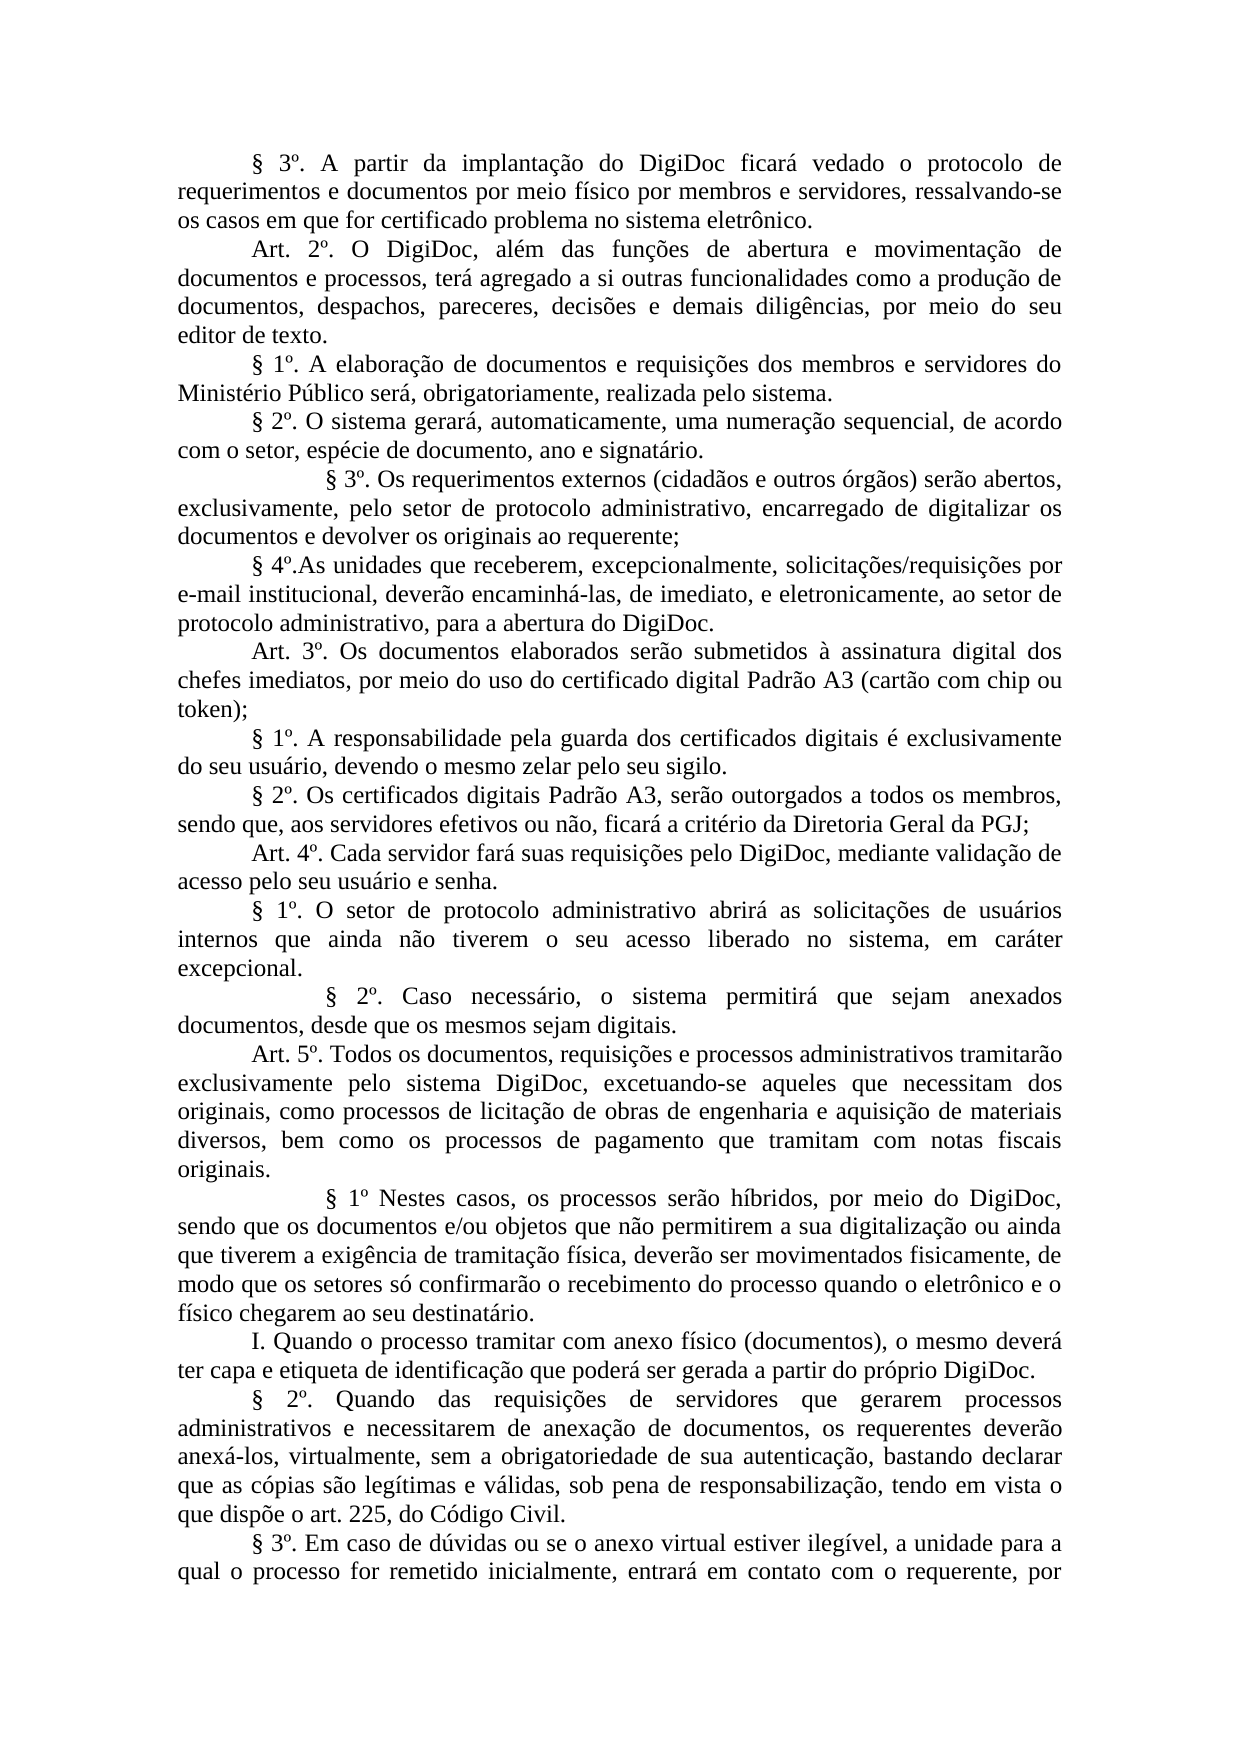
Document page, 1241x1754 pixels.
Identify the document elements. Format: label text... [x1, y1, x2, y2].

text § 3º. Os requerimentos externos (cidadãos e outros órgãos) serão abertos, exclusivamente, pelo setor de protocolo administrativo, encarregado de digitalizar os documentos e devolver os originais ao requerente; [177, 464, 1063, 550]
text § 2º. O sistema gerará, automaticamente, uma numeração sequencial, de acordo com o setor, espécie de documento, ano e signatário. [177, 406, 1063, 464]
text Art. 2º. O DigiDoc, além das funções de abertura e movimentação de documentos e processos, terá agregado a si outras funcionalidades como a produção de documentos, despachos, pareceres, decisões e demais diligências, por meio do seu editor de texto. [177, 234, 1063, 349]
text § 2º. Os certificados digitais Padrão A3, serão outorgados a todos os membros, sendo que, aos servidores efetivos ou não, ficará a critério da Diretoria Geral da PGJ; [177, 780, 1063, 838]
text Art. 3º. Os documentos elaborados serão submetidos à assinatura digital dos chefes imediatos, por meio do uso do certificado digital Padrão A3 (cartão com chip ou token); [177, 636, 1063, 723]
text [177, 1528, 1063, 1585]
text § 3º. A partir da implantação do DigiDoc ficará vedado o protocolo de requerimentos e documentos por meio físico por membros e servidores, ressalvando-se os casos em que for certificado problema no sistema eletrônico. [177, 148, 1063, 234]
text § 1º. A elaboração de documentos e requisições dos membros e servidores do Ministério Público será, obrigatoriamente, realizada pelo sistema. [177, 349, 1063, 406]
text § 1º Nestes casos, os processos serão híbridos, por meio do DigiDoc, sendo que os documentos e/ou objetos que não permitirem a sua digitalização ou ainda que tiverem a exigência de tramitação física, deverão ser movimentados fisicamente, de modo que os setores só confirmarão o recebimento do processo quando o eletrônico e o físico chegarem ao seu destinatário. [177, 1183, 1063, 1326]
text § 2º. Caso necessário, o sistema permitirá que sejam anexados documentos, desde que os mesmos sejam digitais. [177, 981, 1063, 1039]
text Art. 4º. Cada servidor fará suas requisições pelo DigiDoc, mediante validação de acesso pelo seu usuário e senha. [177, 838, 1063, 895]
text Art. 5º. Todos os documentos, requisições e processos administrativos tramitarão exclusivamente pelo sistema DigiDoc, excetuando-se aqueles que necessitam dos originais, como processos de licitação de obras de engenharia e aquisição de materiais diversos, bem como os processos de pagamento que tramitam com notas fiscais originais. [177, 1039, 1063, 1183]
text § 2º. Quando das requisições de servidores que gerarem processos administrativos e necessitarem de anexação de documentos, os requerentes deverão anexá-los, virtualmente, sem a obrigatoriedade de sua autenticação, bastando declarar que as cópias são legítimas e válidas, sob pena de responsabilização, tendo em vista o que dispõe o art. 225, do Código Civil. [177, 1384, 1063, 1528]
text § 1º. O setor de protocolo administrativo abrirá as solicitações de usuários internos que ainda não tiverem o seu acesso liberado no sistema, em caráter excepcional. [177, 895, 1063, 981]
text I. Quando o processo tramitar com anexo físico (documentos), o mesmo deverá ter capa e etiqueta de identificação que poderá ser gerada a partir do próprio DigiDoc. [177, 1326, 1063, 1384]
text § 4º.As unidades que receberem, excepcionalmente, solicitações/requisições por e-mail institucional, deverão encaminhá-las, de imediato, e eletronicamente, ao setor de protocolo administrativo, para a abertura do DigiDoc. [177, 550, 1063, 636]
text § 1º. A responsabilidade pela guarda dos certificados digitais é exclusivamente do seu usuário, devendo o mesmo zelar pelo seu sigilo. [177, 723, 1063, 780]
